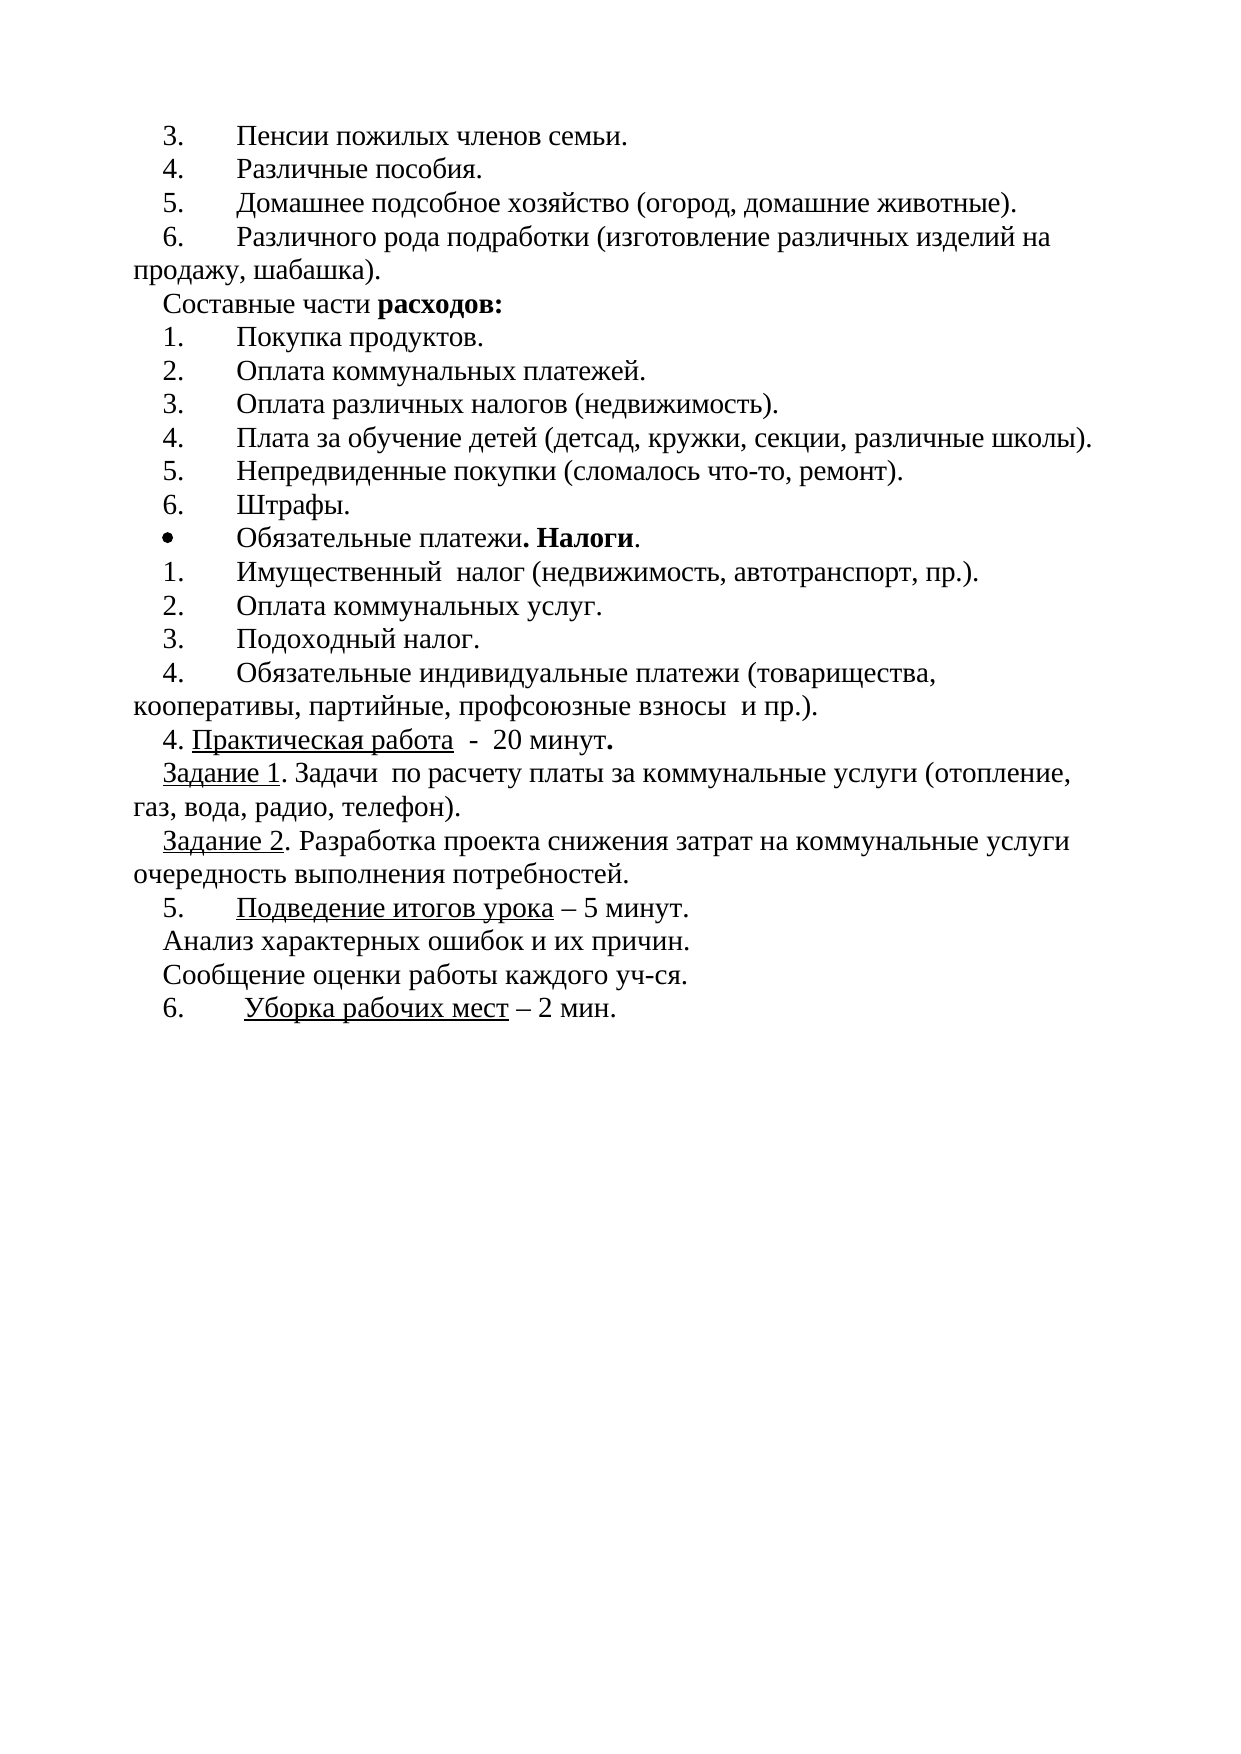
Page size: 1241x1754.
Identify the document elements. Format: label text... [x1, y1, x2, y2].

list Домашнее подсобное хозяйство (огород, домашние животные). [133, 185, 1108, 219]
text Задание 2. Разработка проекта снижения затрат на коммунальные услуги очередность выполнения потребностей. [133, 823, 1108, 890]
list Пенсии пожилых членов семьи. [133, 118, 1108, 152]
list Оплата коммунальных платежей. [133, 353, 1108, 386]
list Оплата коммунальных услуг. [133, 588, 1108, 621]
list Уборка рабочих мест – 2 мин. [133, 990, 1108, 1024]
text Составные части расходов: [133, 286, 1108, 319]
text 4. Практическая работа - 20 минут. [133, 722, 1108, 756]
list Подоходный налог. [133, 621, 1108, 655]
list Различные пособия. [133, 152, 1108, 185]
list Штрафы. [133, 487, 1108, 521]
list Непредвиденные покупки (сломалось что-то, ремонт). [133, 453, 1108, 487]
list Обязательные платежи. Налоги. [133, 521, 1108, 554]
list Различного рода подработки (изготовление различных изделий на продажу, шабашка). [133, 219, 1108, 286]
list Оплата различных налогов (недвижимость). [133, 386, 1108, 420]
list Подведение итогов урока – 5 минут. [133, 890, 1108, 923]
list Обязательные индивидуальные платежи (товарищества, кооперативы, партийные, профсоюзные взносы и пр.). [133, 655, 1108, 722]
text Сообщение оценки работы каждого уч-ся. [133, 957, 1108, 990]
list Покупка продуктов. [133, 319, 1108, 353]
list Плата за обучение детей (детсад, кружки, секции, различные школы). [133, 420, 1108, 453]
list Имущественный налог (недвижимость, автотранспорт, пр.). [133, 554, 1108, 588]
text Анализ характерных ошибок и их причин. [133, 923, 1108, 957]
text Задание 1. Задачи по расчету платы за коммунальные услуги (отопление, газ, вода, радио, телефон). [133, 756, 1108, 823]
